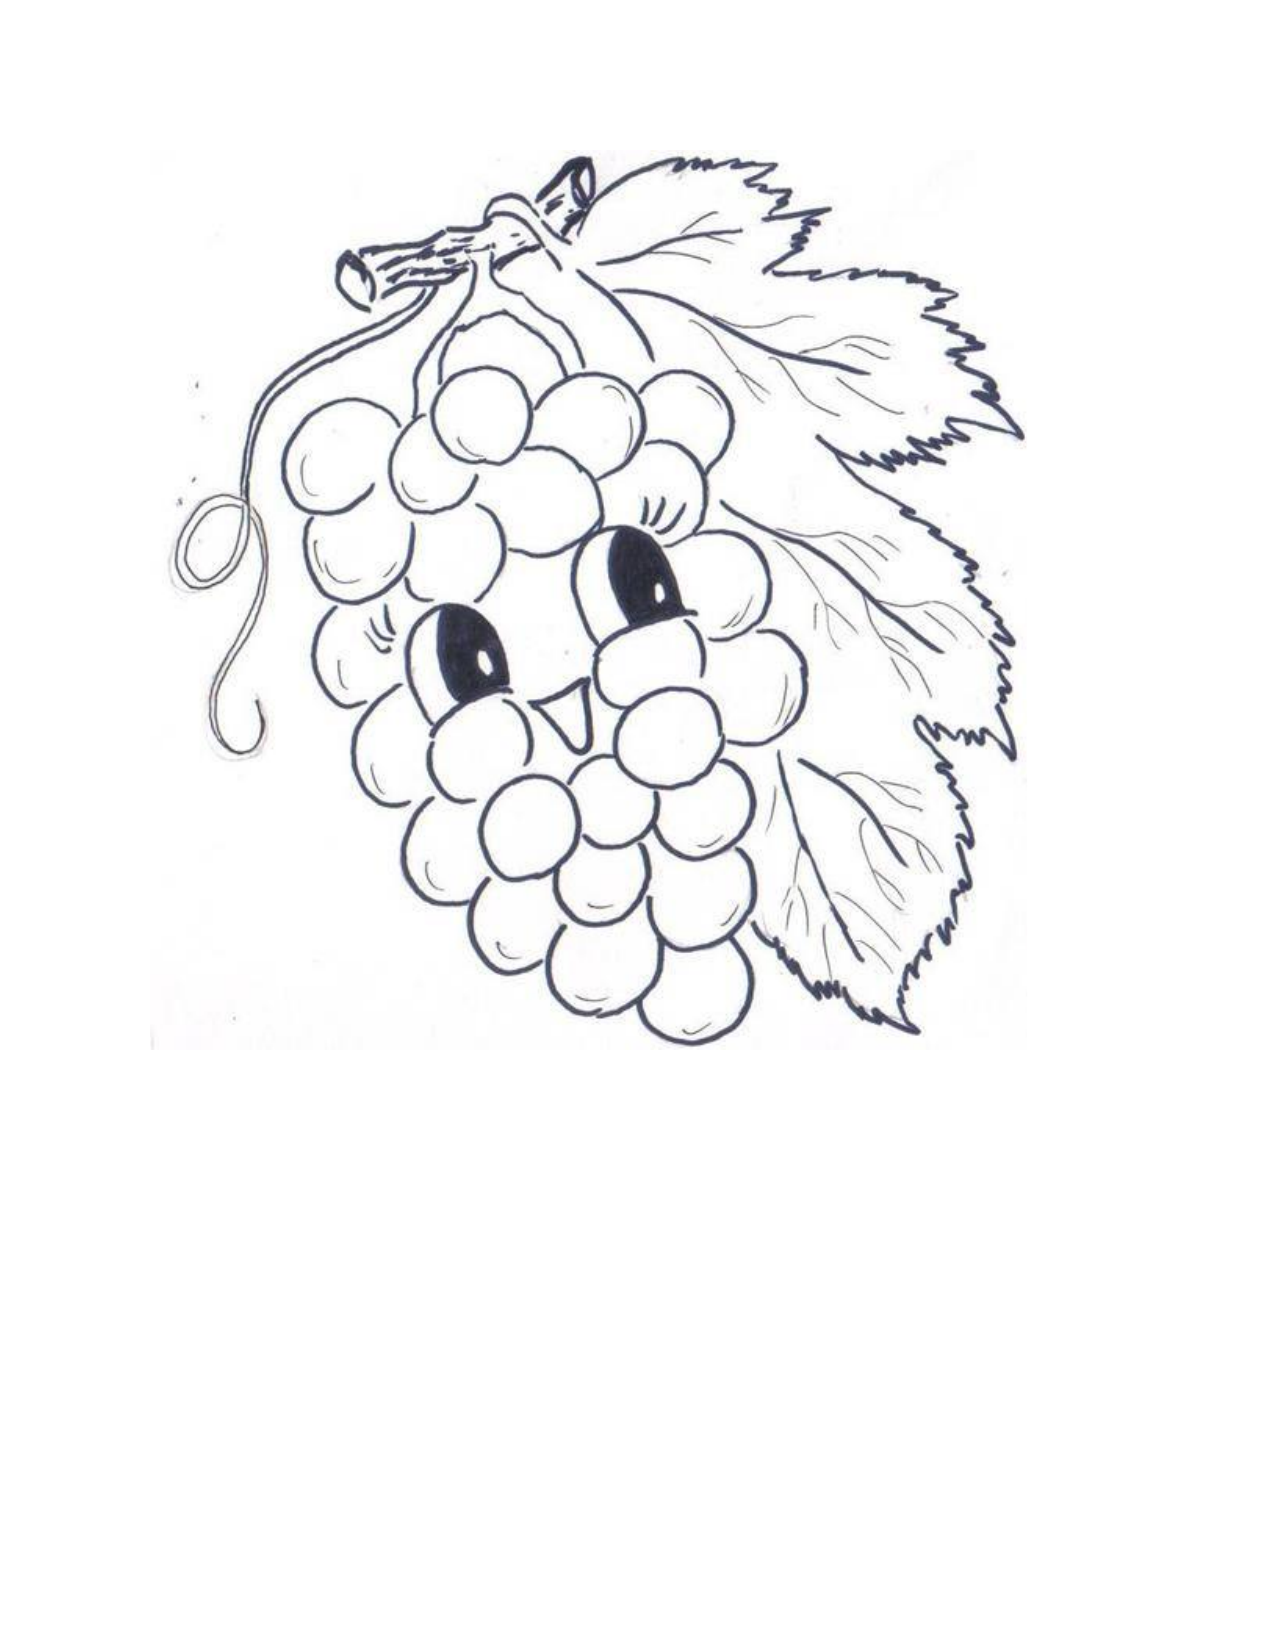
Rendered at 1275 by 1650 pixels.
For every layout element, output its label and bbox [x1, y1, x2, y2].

picture [150, 150, 1028, 1050]
